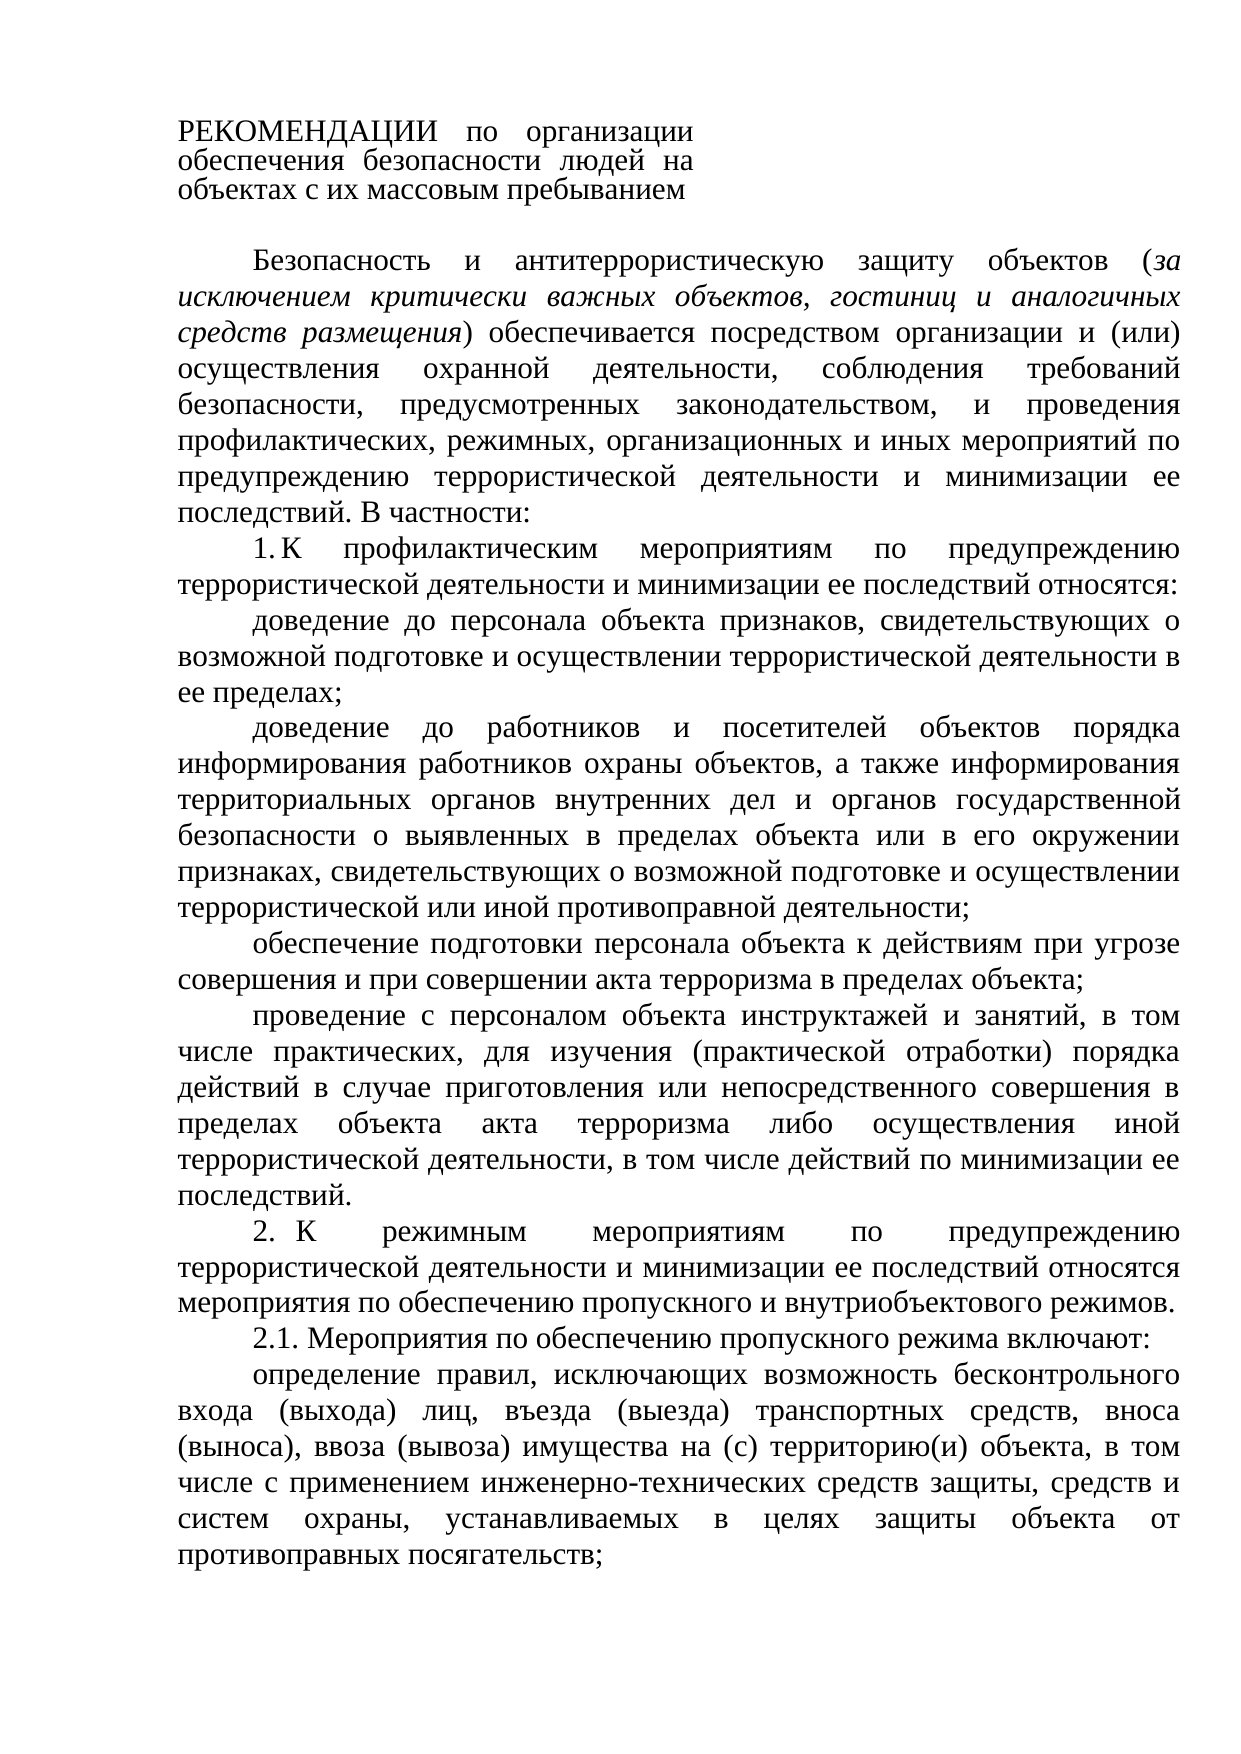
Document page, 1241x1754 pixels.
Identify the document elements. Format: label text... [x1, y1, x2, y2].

text РЕКОМЕНДАЦИИ по организации обеспечения безопасности людей на объектах с их массовым пребыванием [177, 118, 694, 206]
text Безопасность и антитеррористическую защиту объектов (за исключением критически важных объектов, гостиниц и аналогичных средств размещения) обеспечивается посредством организации и (или) осуществления охранной деятельности, соблюдения требований безопасности, предусмотренных законодательством, и проведения профилактических, режимных, организационных и иных мероприятий по предупреждению террористической деятельности и минимизации ее последствий. В частности: [177, 242, 1181, 529]
text доведение до работников и посетителей объектов порядка информирования работников охраны объектов, а также информирования территориальных органов внутренних дел и органов государственной безопасности о выявленных в пределах объекта или в его окружении признаках, свидетельствующих о возможной подготовке и осуществлении террористической или иной противоправной деятельности; [177, 709, 1181, 924]
text определение правил, исключающих возможность бесконтрольного входа (выхода) лиц, въезда (выезда) транспортных средств, вноса (выноса), ввоза (вывоза) имущества на (с) территорию(и) объекта, в том числе с применением инженерно-технических средств защиты, средств и систем охраны, устанавливаемых в целях защиты объекта от противоправных посягательств; [177, 1356, 1181, 1571]
list К режимным мероприятиям по предупреждению террористической деятельности и минимизации ее последствий относятся мероприятия по обеспечению пропускного и внутриобъектового режимов. [177, 1212, 1181, 1320]
text 2.1. Мероприятия по обеспечению пропускного режима включают: [177, 1320, 1181, 1356]
text обеспечение подготовки персонала объекта к действиям при угрозе совершения и при совершении акта терроризма в пределах объекта; [177, 924, 1181, 996]
text проведение с персоналом объекта инструктажей и занятий, в том числе практических, для изучения (практической отработки) порядка действий в случае приготовления или непосредственного совершения в пределах объекта акта терроризма либо осуществления иной террористической деятельности, в том числе действий по минимизации ее последствий. [177, 996, 1181, 1212]
text доведение до персонала объекта признаков, свидетельствующих о возможной подготовке и осуществлении террористической деятельности в ее пределах; [177, 601, 1181, 709]
list К профилактическим мероприятиям по предупреждению террористической деятельности и минимизации ее последствий относятся: [177, 529, 1181, 601]
